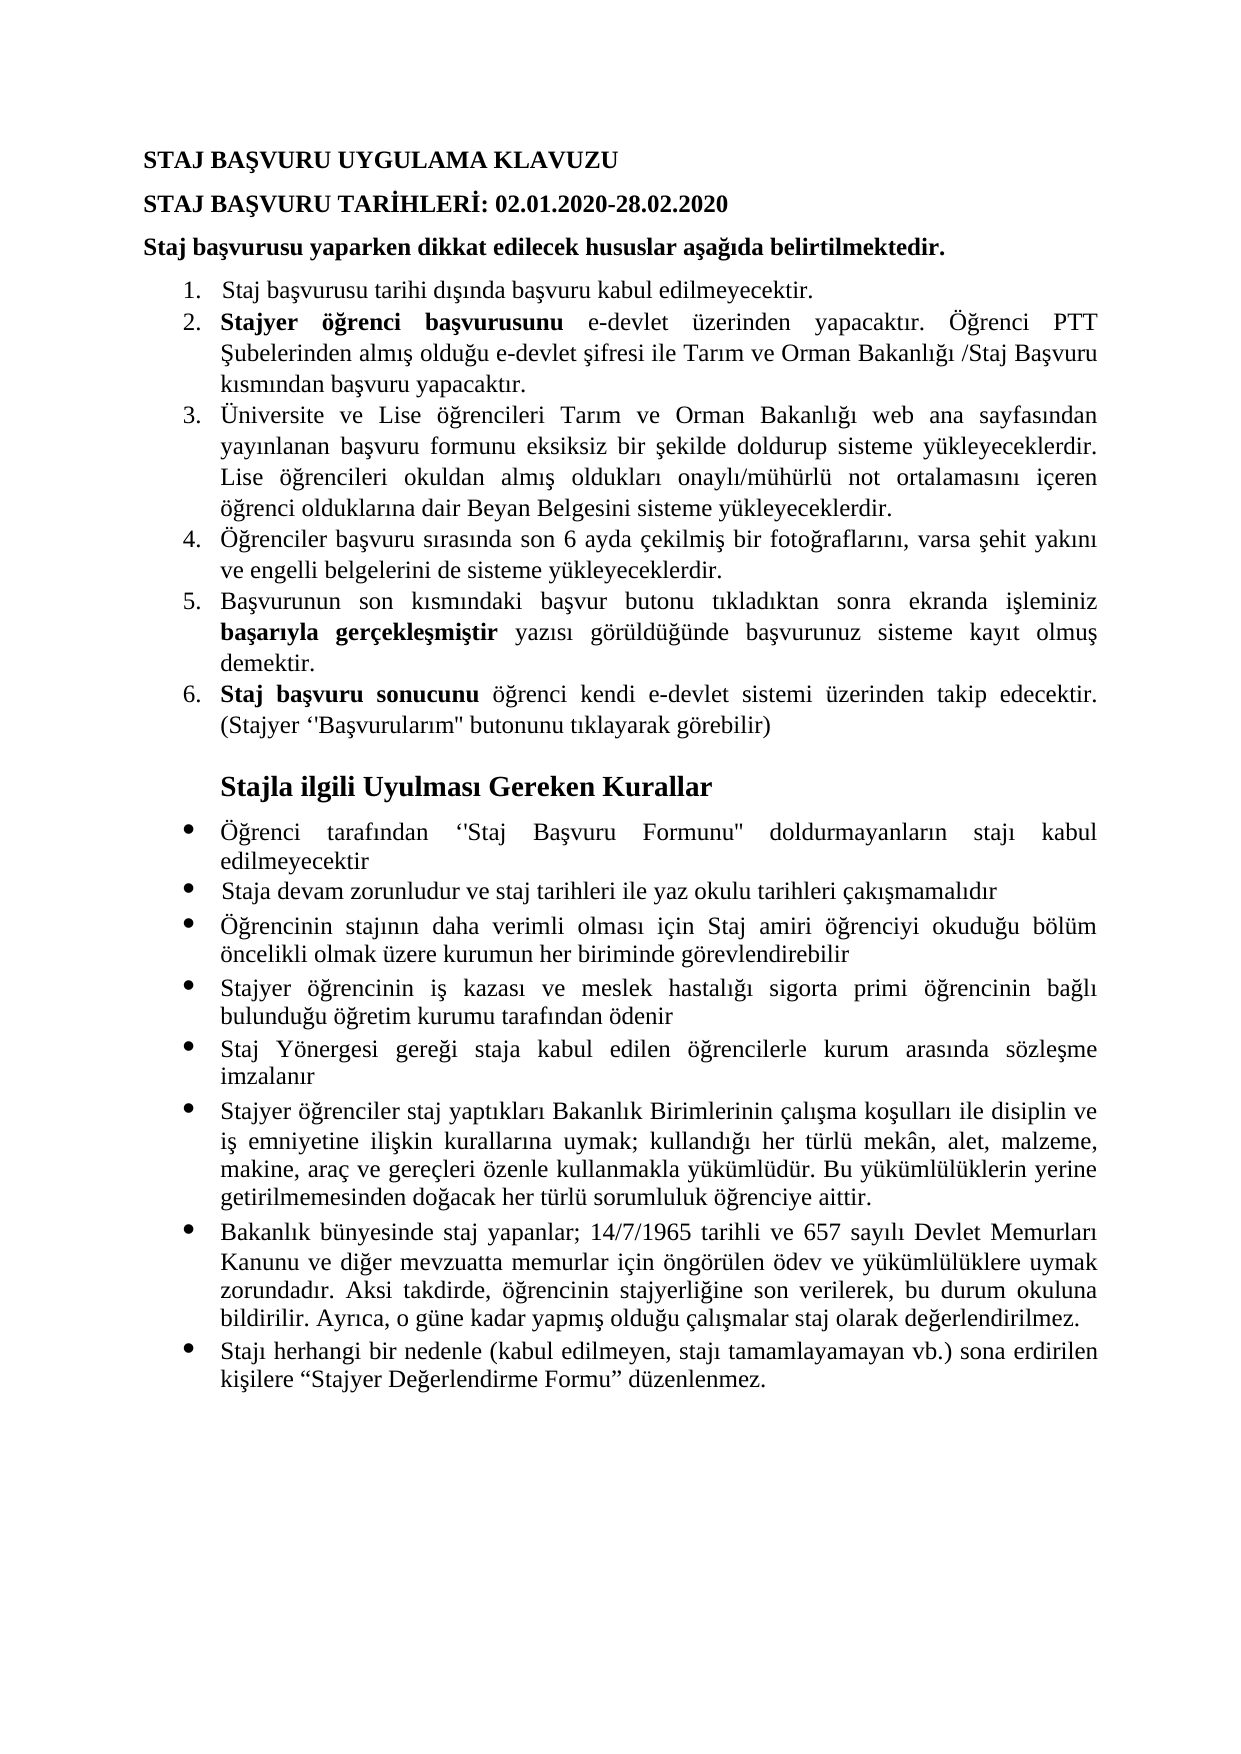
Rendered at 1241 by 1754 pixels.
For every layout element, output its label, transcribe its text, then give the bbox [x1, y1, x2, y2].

list Öğrenci tarafından ‘'Staj Başvuru Formunu'' doldurmayanların stajı kabul edilmeyecektir [183, 811, 1098, 874]
text Stajla ilgili Uyulması Gereken Kurallar [143, 772, 1098, 803]
list Öğrencinin stajının daha verimli olması için Staj amiri öğrenciyi okuduğu bölüm öncelikli olmak üzere kurumun her biriminde görevlendirebilir [183, 906, 1098, 968]
list Öğrenciler başvuru sırasında son 6 ayda çekilmiş bir fotoğraflarını, varsa şehit yakını ve engelli belgelerini de sisteme yükleyeceklerdir. [183, 524, 1098, 584]
list Bakanlık bünyesinde staj yapanlar; 14/7/1965 tarihli ve 657 sayılı Devlet Memurları Kanunu ve diğer mevzuatta memurlar için öngörülen ödev ve yükümlülüklere uymak zorundadır. Aksi takdirde, öğrencinin stajyerliğine son verilerek, bu durum okuluna bildirilir. Ayrıca, o güne kadar yapmış olduğu çalışmalar staj olarak değerlendirilmez. [183, 1211, 1098, 1332]
list Stajyer öğrenciler staj yaptıkları Bakanlık Birimlerinin çalışma koşulları ile disiplin ve iş emniyetine ilişkin kurallarına uymak; kullandığı her türlü mekân, alet, malzeme, makine, araç ve gereçleri özenle kullanmakla yükümlüdür. Bu yükümlülüklerin yerine getirilmemesinden doğacak her türlü sorumluluk öğrenciye aittir. [183, 1090, 1098, 1211]
list Stajyer öğrencinin iş kazası ve meslek hastalığı sigorta primi öğrencinin bağlı bulunduğu öğretim kurumu tarafından ödenir [183, 968, 1098, 1029]
list Stajyer öğrenci başvurusunu e-devlet üzerinden yapacaktır. Öğrenci PTT Şubelerinden almış olduğu e-devlet şifresi ile Tarım ve Orman Bakanlığı /Staj Başvuru kısmından başvuru yapacaktır. [183, 307, 1098, 397]
list Üniversite ve Lise öğrencileri Tarım ve Orman Bakanlığı web ana sayfasından yayınlanan başvuru formunu eksiksiz bir şekilde doldurup sisteme yükleyeceklerdir. Lise öğrencileri okuldan almış oldukları onaylı/mühürlü not ortalamasını içeren öğrenci olduklarına dair Beyan Belgesini sisteme yükleyeceklerdir. [183, 400, 1098, 522]
list Staj başvurusu tarihi dışında başvuru kabul edilmeyecektir. [143, 276, 1098, 304]
text STAJ BAŞVURU UYGULAMA KLAVUZU [143, 146, 1098, 174]
text STAJ BAŞVURU TARİHLERİ: 02.01.2020-28.02.2020 [143, 189, 1098, 218]
list Başvurunun son kısmındaki başvur butonu tıkladıktan sonra ekranda işleminiz başarıyla gerçekleşmiştir yazısı görüldüğünde başvurunuz sisteme kayıt olmuş demektir. [183, 586, 1098, 677]
list Staja devam zorunludur ve staj tarihleri ile yaz okulu tarihleri çakışmamalıdır [143, 874, 1098, 906]
list Staj Yönergesi gereği staja kabul edilen öğrencilerle kurum arasında sözleşme imzalanır [183, 1029, 1098, 1090]
list Stajı herhangi bir nedenle (kabul edilmeyen, stajı tamamlayamayan vb.) sona erdirilen kişilere “Stajyer Değerlendirme Formu” düzenlenmez. [183, 1332, 1098, 1392]
list Staj başvuru sonucunu öğrenci kendi e-devlet sistemi üzerinden takip edecektir. (Stajyer ‘'Başvurularım'' butonunu tıklayarak görebilir) [183, 679, 1098, 739]
text Staj başvurusu yaparken dikkat edilecek hususlar aşağıda belirtilmektedir. [143, 232, 1098, 261]
